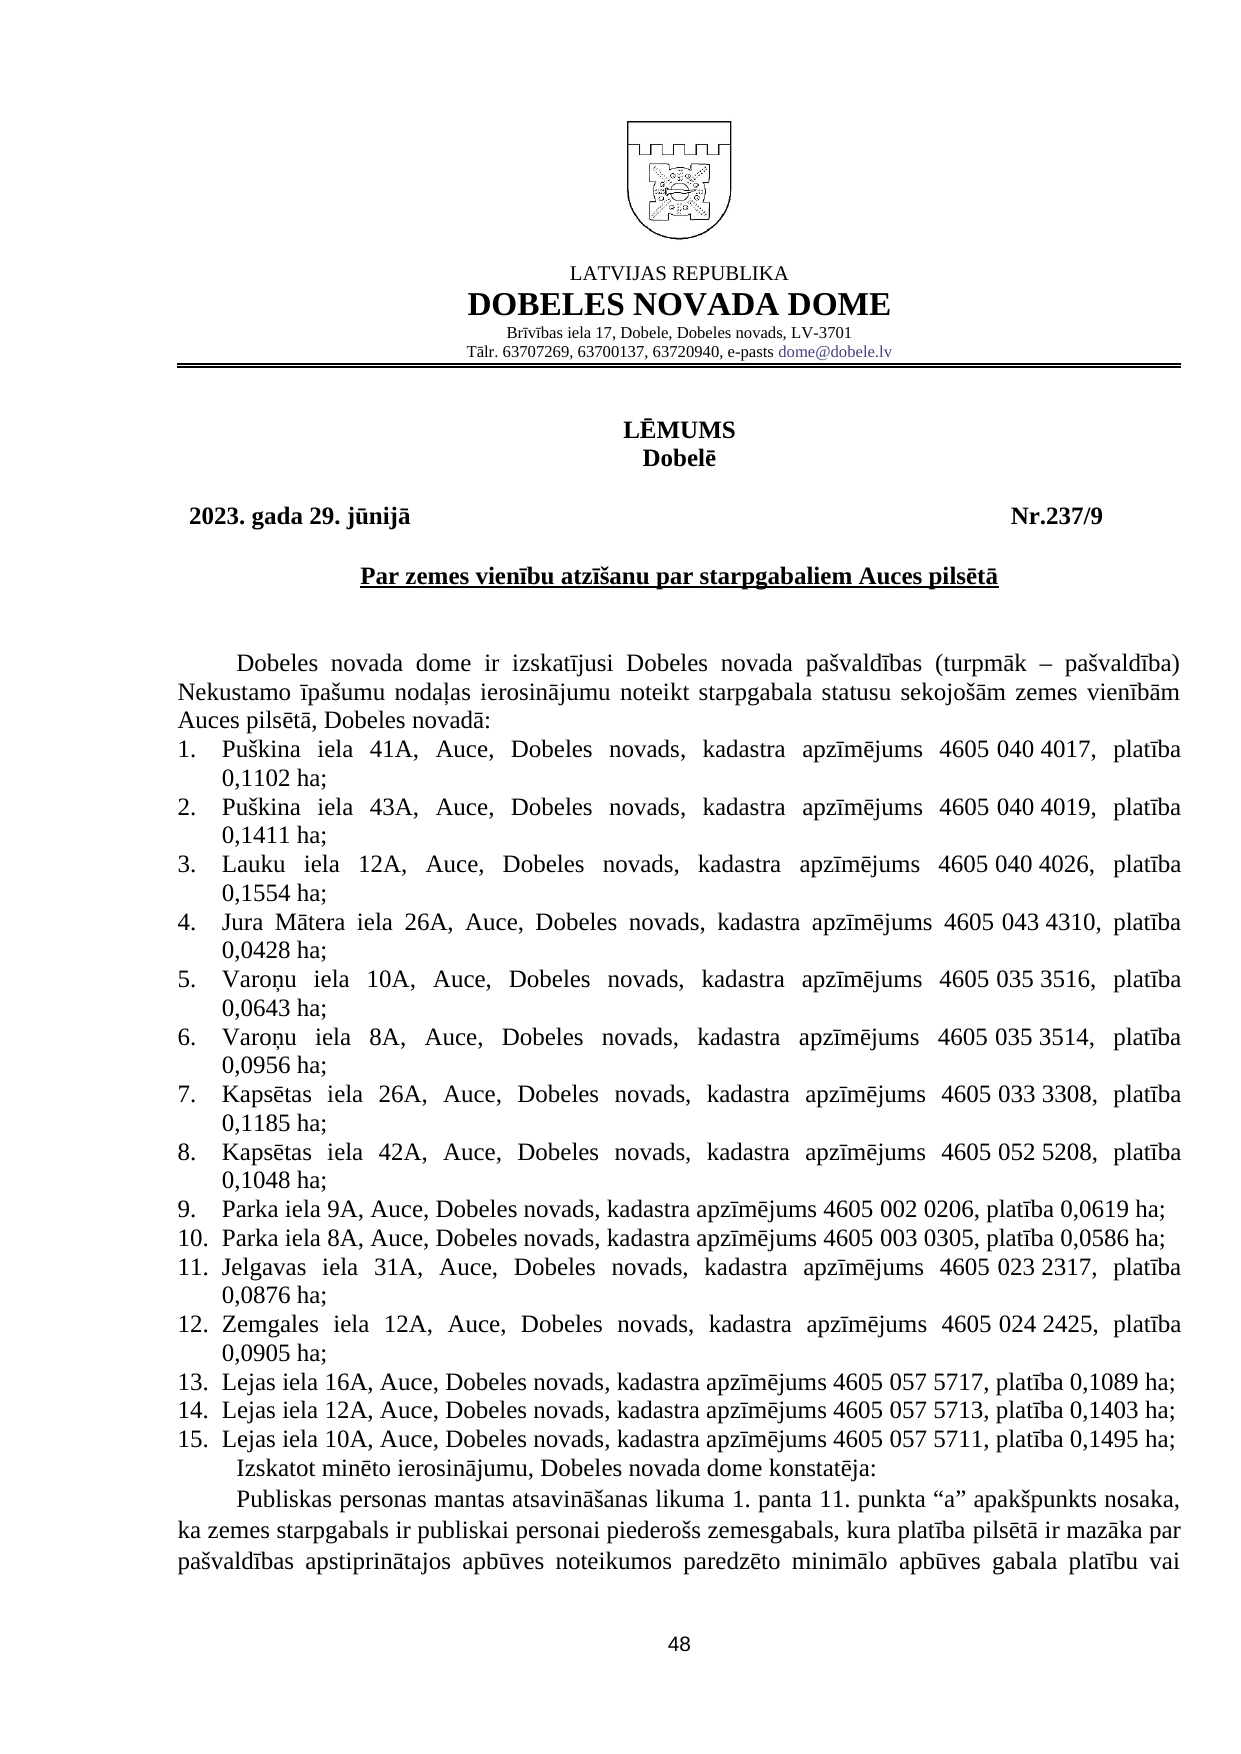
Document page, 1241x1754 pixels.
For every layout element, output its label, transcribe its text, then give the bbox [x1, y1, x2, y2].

text Par zemes vienību atzīšanu par starpgabaliem Auces pilsētā [177, 561, 1181, 590]
list Parka iela 9A, Auce, Dobeles novads, kadastra apzīmējums 4605 002 0206, platība 0,0619 ha; [177, 1194, 1181, 1223]
list Varoņu iela 8A, Auce, Dobeles novads, kadastra apzīmējums 4605 035 3514, platība 0,0956 ha; [177, 1022, 1181, 1079]
list Puškina iela 43A, Auce, Dobeles novads, kadastra apzīmējums 4605 040 4019, platība 0,1411 ha; [177, 792, 1181, 849]
list Varoņu iela 10A, Auce, Dobeles novads, kadastra apzīmējums 4605 035 3516, platība 0,0643 ha; [177, 964, 1181, 1022]
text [177, 1484, 1181, 1546]
text Tālr. 63707269, 63700137, 63720940, e-pasts dome@dobele.lv [177, 342, 1181, 363]
text LATVIJAS REPUBLIKA [177, 260, 1181, 284]
text Dobeles novada dome ir izskatījusi Dobeles novada pašvaldības (turpmāk – pašvaldība) Nekustamo īpašumu nodaļas ierosinājumu noteikt starpgabala statusu sekojošām zemes vienībām Auces pilsētā, Dobeles novadā: [177, 648, 1181, 734]
text 2023. gada 29. jūnijā Nr.237/9 [189, 501, 1181, 530]
list Lejas iela 16A, Auce, Dobeles novads, kadastra apzīmējums 4605 057 5717, platība 0,1089 ha; [177, 1367, 1181, 1395]
text DOBELES NOVADA DOME [177, 284, 1181, 323]
text Izskatot minēto ierosinājumu, Dobeles novada dome konstatēja: [222, 1453, 1181, 1482]
text LĒMUMS [177, 415, 1181, 443]
list Parka iela 8A, Auce, Dobeles novads, kadastra apzīmējums 4605 003 0305, platība 0,0586 ha; [177, 1223, 1181, 1252]
list Jura Mātera iela 26A, Auce, Dobeles novads, kadastra apzīmējums 4605 043 4310, platība 0,0428 ha; [177, 907, 1181, 964]
list Lejas iela 10A, Auce, Dobeles novads, kadastra apzīmējums 4605 057 5711, platība 0,1495 ha; [177, 1424, 1181, 1453]
list Kapsētas iela 42A, Auce, Dobeles novads, kadastra apzīmējums 4605 052 5208, platība 0,1048 ha; [177, 1137, 1181, 1194]
list Zemgales iela 12A, Auce, Dobeles novads, kadastra apzīmējums 4605 024 2425, platība 0,0905 ha; [177, 1309, 1181, 1367]
list Jelgavas iela 31A, Auce, Dobeles novads, kadastra apzīmējums 4605 023 2317, platība 0,0876 ha; [177, 1252, 1181, 1309]
list Puškina iela 41A, Auce, Dobeles novads, kadastra apzīmējums 4605 040 4017, platība 0,1102 ha; [177, 734, 1181, 792]
text Brīvības iela 17, Dobele, Dobeles novads, LV-3701 [177, 323, 1181, 342]
list Lejas iela 12A, Auce, Dobeles novads, kadastra apzīmējums 4605 057 5713, platība 0,1403 ha; [177, 1395, 1181, 1424]
text Dobelē [177, 443, 1181, 472]
list Lauku iela 12A, Auce, Dobeles novads, kadastra apzīmējums 4605 040 4026, platība 0,1554 ha; [177, 849, 1181, 907]
list Kapsētas iela 26A, Auce, Dobeles novads, kadastra apzīmējums 4605 033 3308, platība 0,1185 ha; [177, 1079, 1181, 1137]
picture [623, 118, 735, 242]
